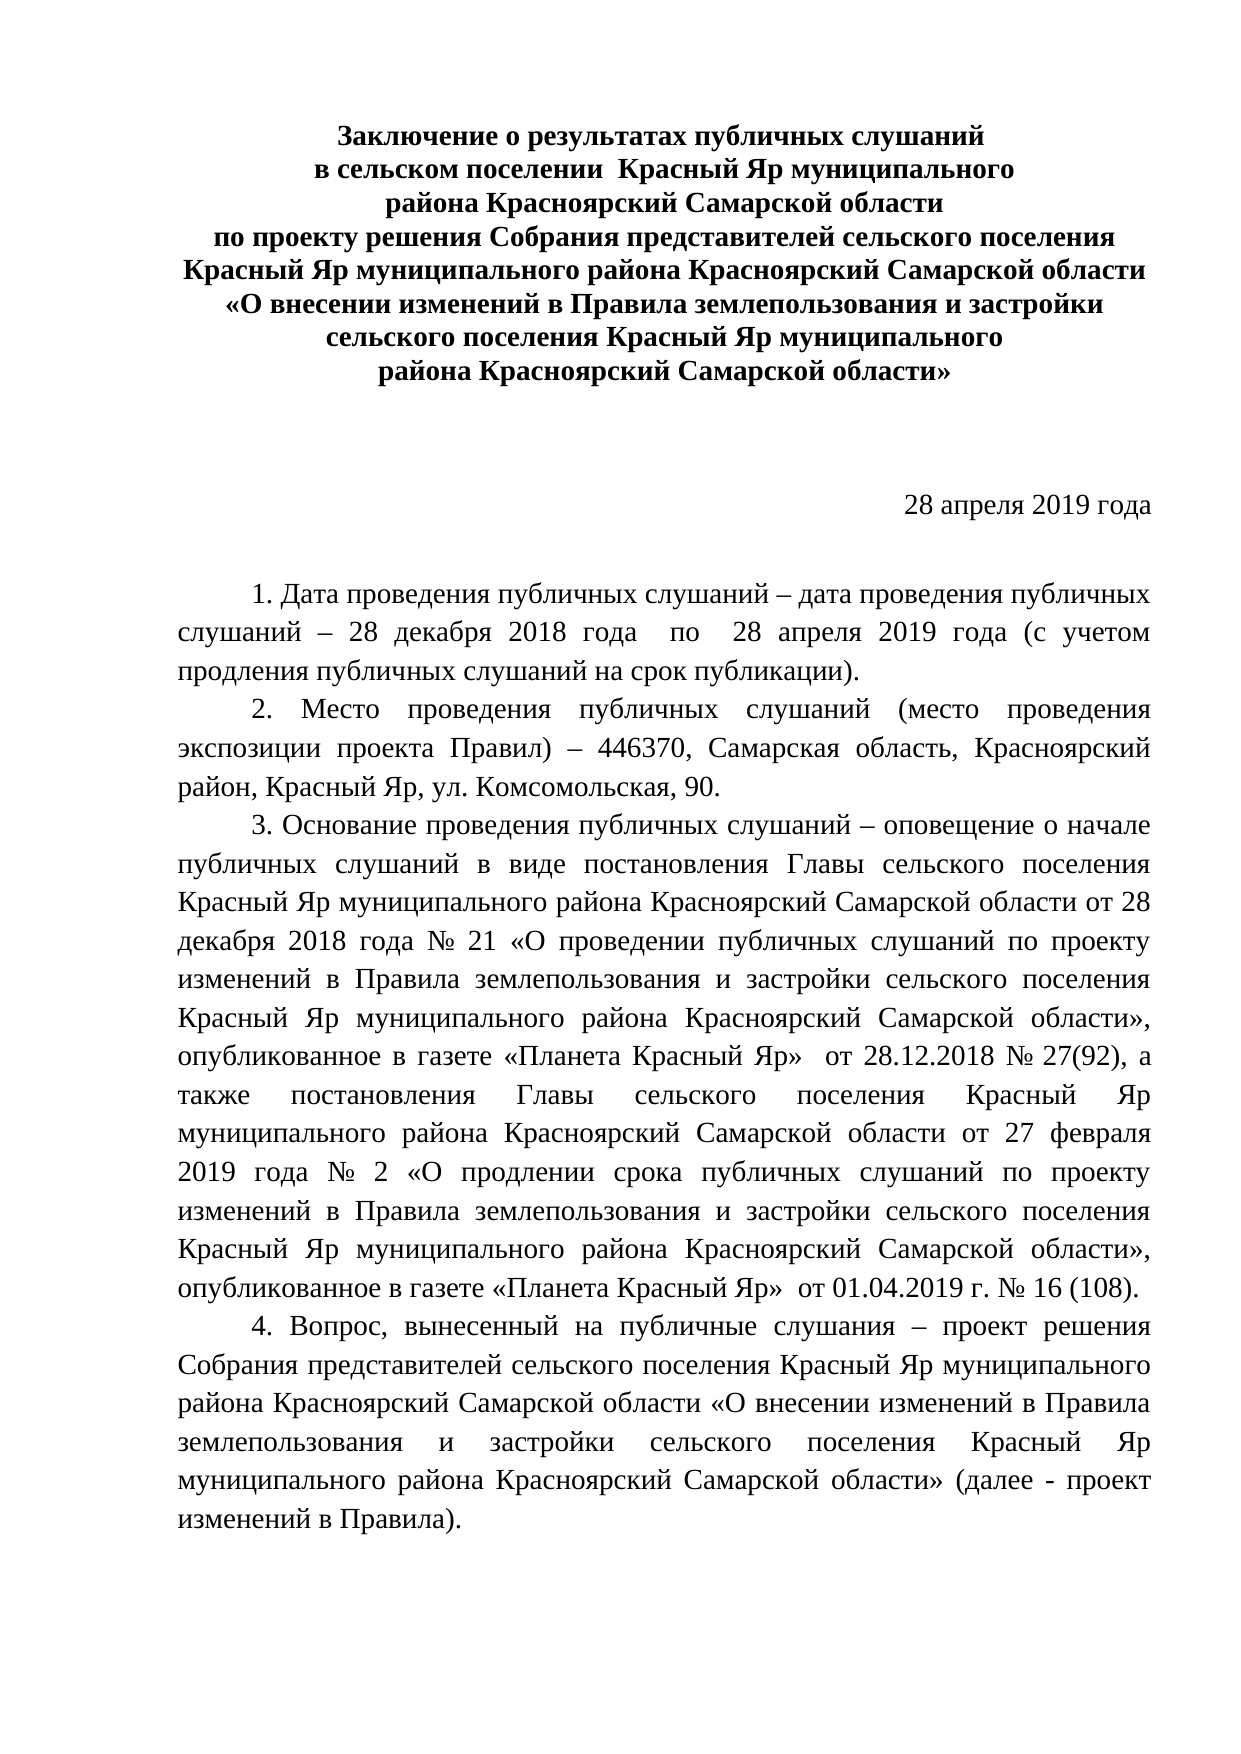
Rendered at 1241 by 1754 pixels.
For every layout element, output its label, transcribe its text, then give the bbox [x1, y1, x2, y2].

text 28 апреля 2019 года [177, 487, 1152, 521]
text района Красноярский Самарской области [177, 185, 1152, 219]
text 3. Основание проведения публичных слушаний – оповещение о начале публичных слушаний в виде постановления Главы сельского поселения Красный Яр муниципального района Красноярский Самарской области от 28 декабря 2018 года № 21 «О проведении публичных слушаний по проекту изменений в Правила землепользования и застройки сельского поселения Красный Яр муниципального района Красноярский Самарской области», опубликованное в газете «Планета Красный Яр» от 28.12.2018 № 27(92), а также постановления Главы сельского поселения Красный Яр муниципального района Красноярский Самарской области от 27 февраля 2019 года № 2 «О продлении срока публичных слушаний по проекту изменений в Правила землепользования и застройки сельского поселения Красный Яр муниципального района Красноярский Самарской области», опубликованное в газете «Планета Красный Яр» от 01.04.2019 г. № 16 (108). [177, 807, 1152, 1303]
text Заключение о результатах публичных слушаний в сельском поселении Красный Яр муниципального [177, 118, 1152, 185]
text по проекту решения Собрания представителей сельского поселения Красный Яр муниципального района Красноярский Самарской области «О внесении изменений в Правила землепользования и застройки сельского поселения Красный Яр муниципального [177, 219, 1152, 353]
text 2. Место проведения публичных слушаний (место проведения экспозиции проекта Правил) – 446370, Самарская область, Красноярский район, Красный Яр, ул. Комсомольская, 90. [177, 692, 1152, 802]
text района Красноярский Самарской области» [177, 353, 1152, 386]
text 1. Дата проведения публичных слушаний – дата проведения публичных слушаний – 28 декабря 2018 года по 28 апреля 2019 года (с учетом продления публичных слушаний на срок публикации). [177, 576, 1152, 687]
text 4. Вопрос, вынесенный на публичные слушания – проект решения Собрания представителей сельского поселения Красный Яр муниципального района Красноярский Самарской области «О внесении изменений в Правила землепользования и застройки сельского поселения Красный Яр муниципального района Красноярский Самарской области» (далее - проект изменений в Правила). [177, 1308, 1152, 1534]
